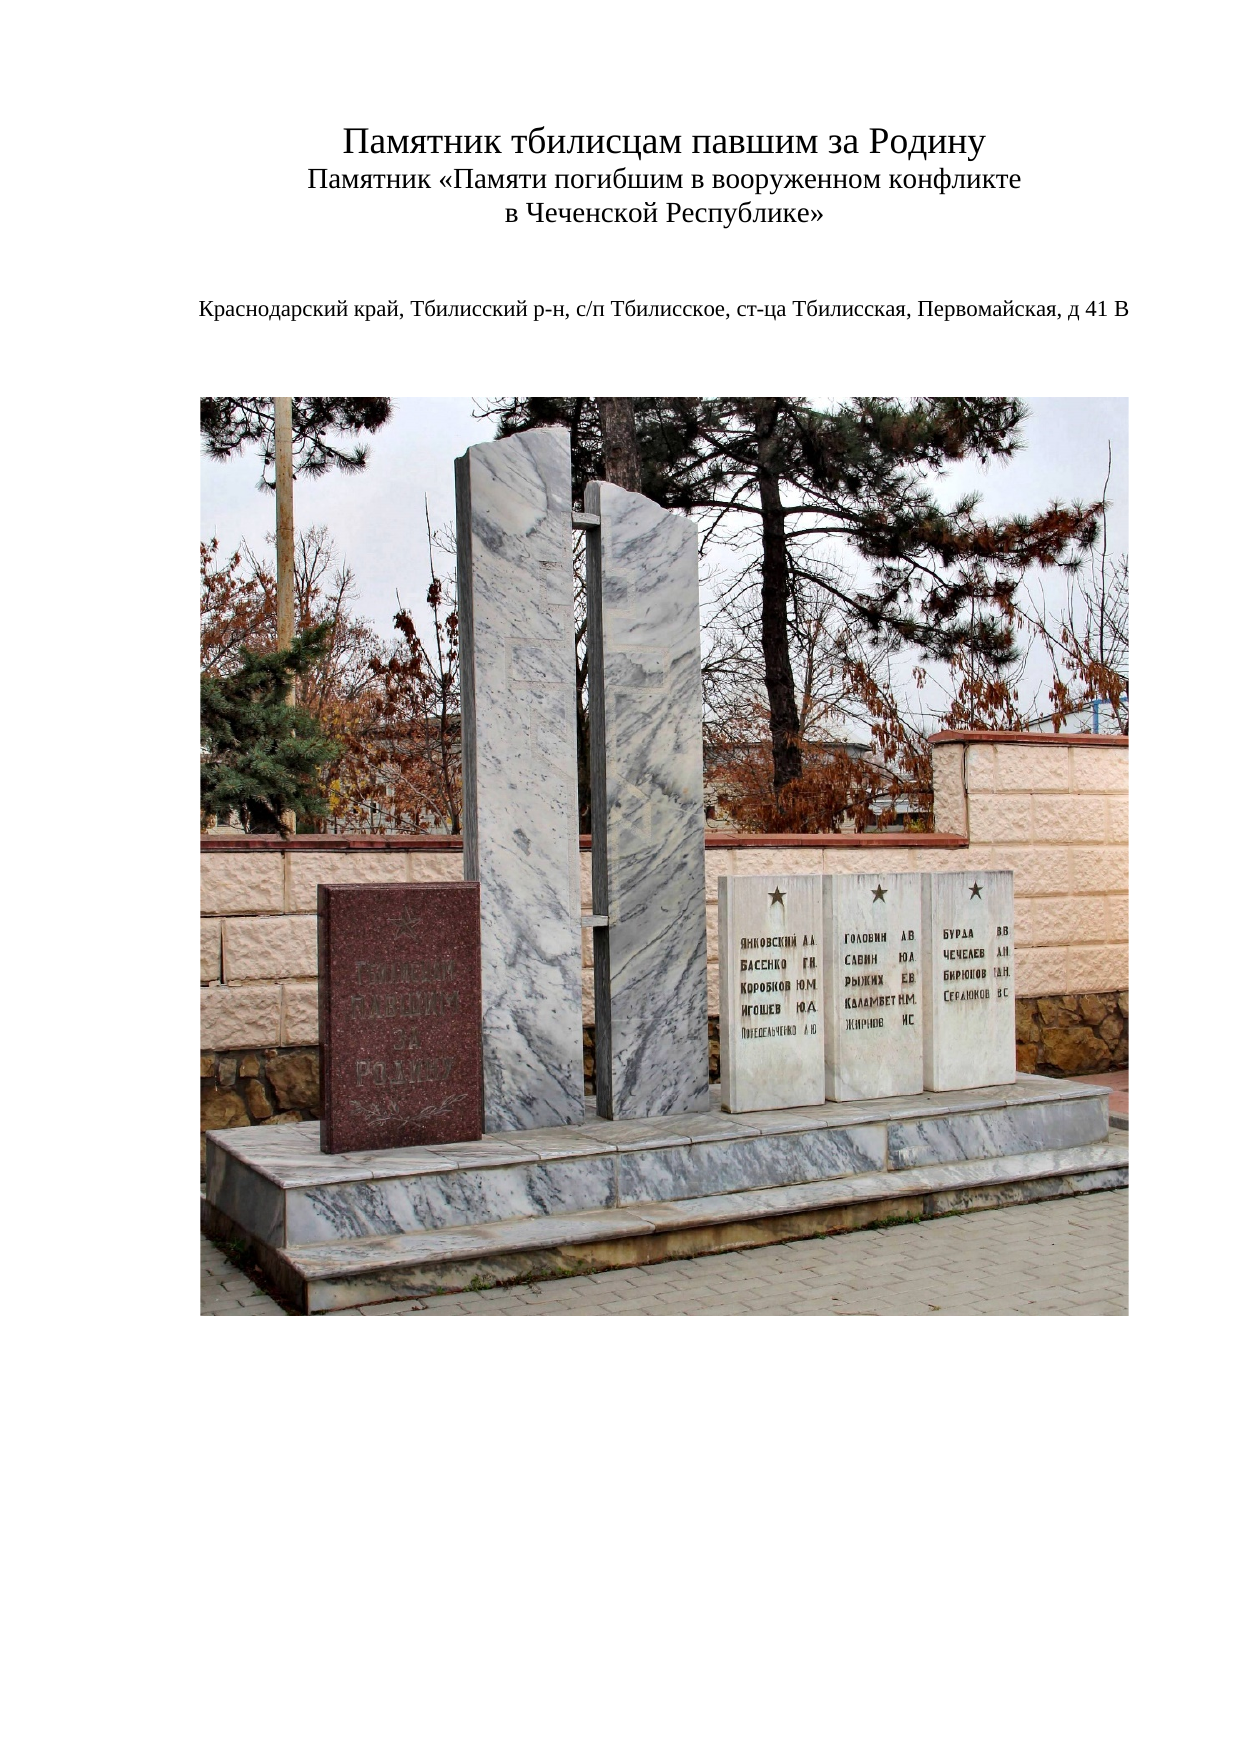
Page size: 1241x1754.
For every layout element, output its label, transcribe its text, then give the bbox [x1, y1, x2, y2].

text Краснодарский край, Тбилисский р-н, с/п Тбилисское, ст-ца Тбилисская, Первомайская, д 41 В [177, 295, 1152, 322]
text в Чеченской Республике» [177, 195, 1152, 228]
picture [200, 397, 1129, 1316]
text Памятник «Памяти погибшим в вооруженном конфликте [177, 161, 1152, 195]
text Памятник тбилисцам павшим за Родину [177, 118, 1152, 161]
